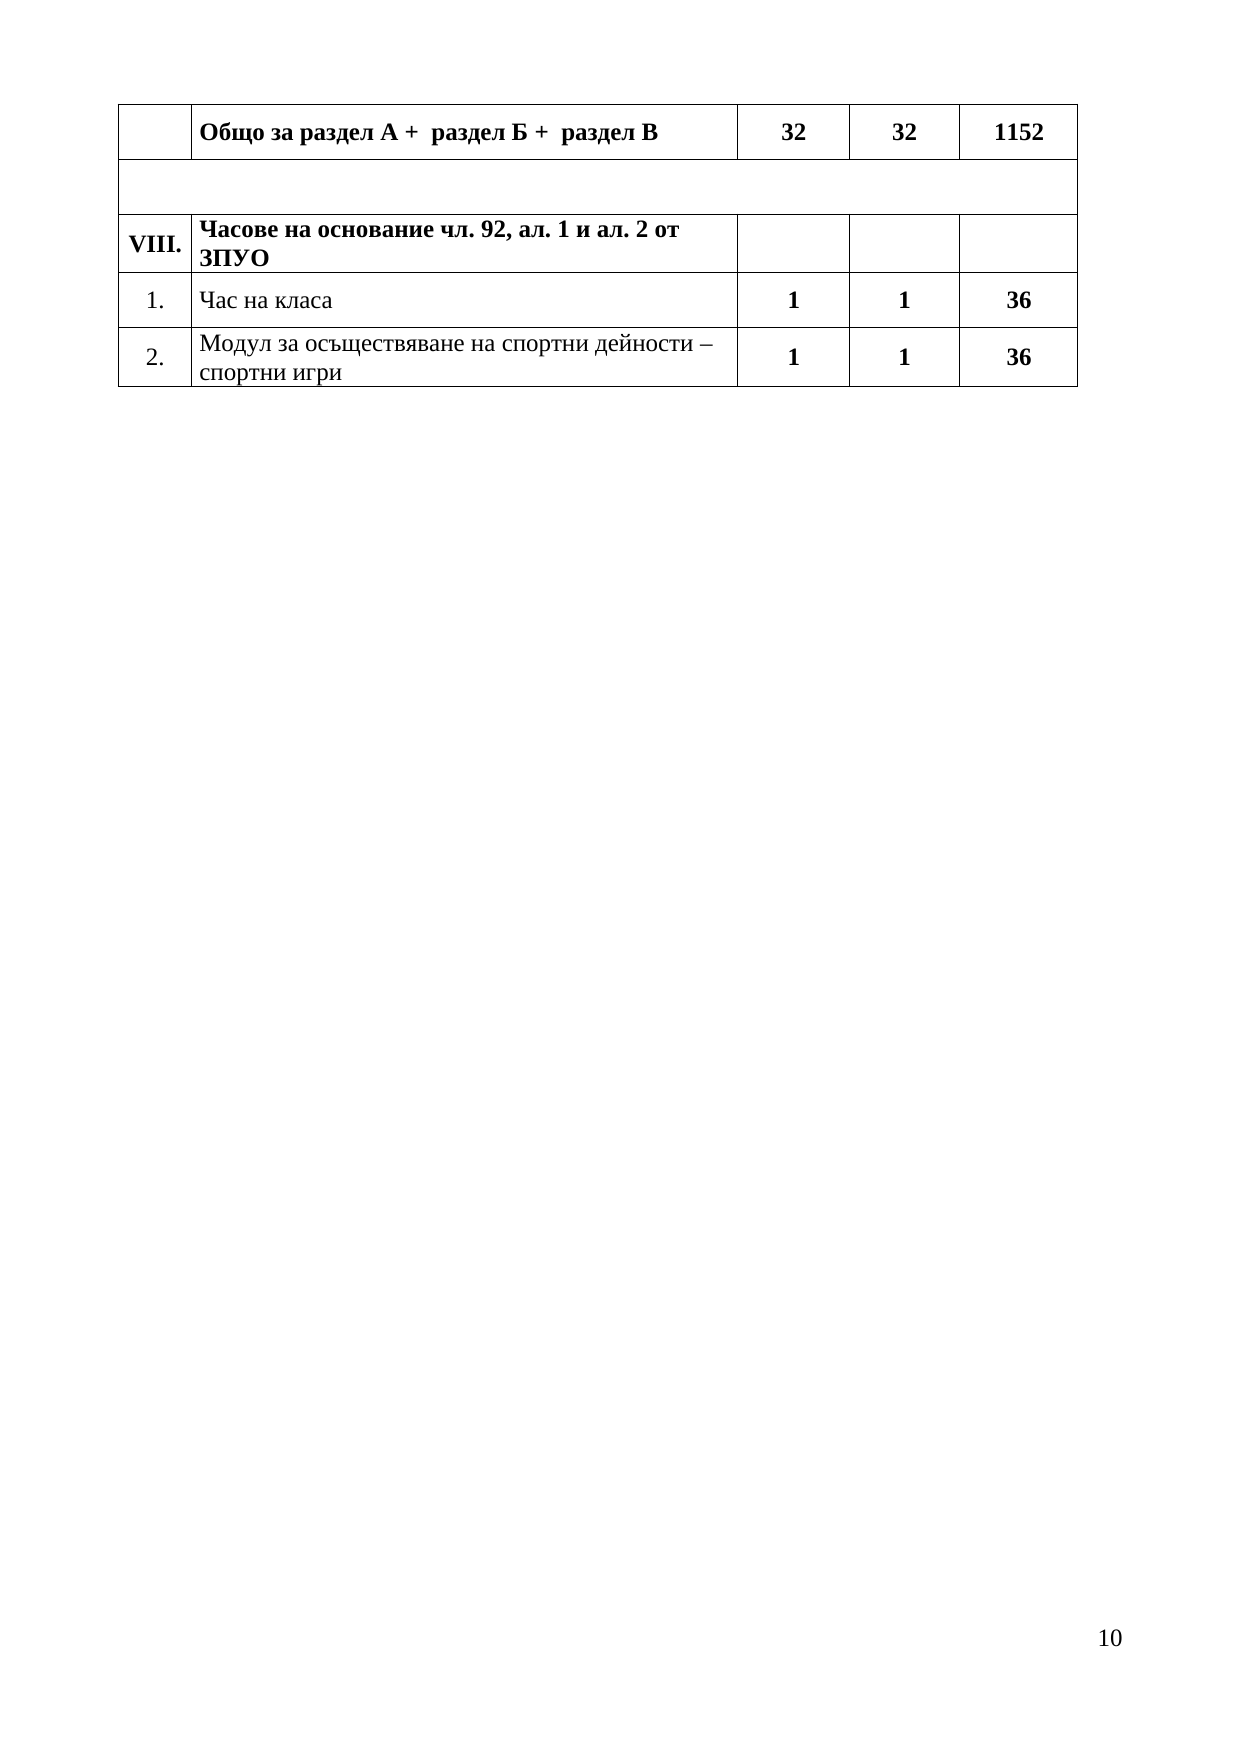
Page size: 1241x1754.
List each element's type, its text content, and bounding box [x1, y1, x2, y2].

table_cell 1 [738, 273, 849, 327]
table_cell [960, 215, 1077, 272]
table_cell 2. [119, 328, 191, 386]
table_cell [850, 215, 959, 272]
table_cell 36 [960, 273, 1077, 327]
table_cell 1 [850, 273, 959, 327]
table_cell Модул за осъществяване на спортни дейности – спортни игри [192, 328, 737, 386]
table_cell [119, 160, 1077, 213]
table_cell 1152 [960, 105, 1077, 158]
table_cell 32 [850, 105, 959, 158]
table_cell VІІІ. [119, 215, 191, 272]
table_cell 1 [738, 328, 849, 386]
table_cell 1 [850, 328, 959, 386]
table_cell 1. [119, 273, 191, 327]
table_cell [119, 105, 191, 158]
table_cell Час на класа [192, 273, 737, 327]
table_cell Общо за раздел А + раздел Б + раздел В [192, 105, 737, 158]
table_cell 36 [960, 328, 1077, 386]
table_cell [738, 215, 849, 272]
table_cell 32 [738, 105, 849, 158]
table_cell Часове на основание чл. 92, ал. 1 и ал. 2 от ЗПУО [192, 215, 737, 272]
